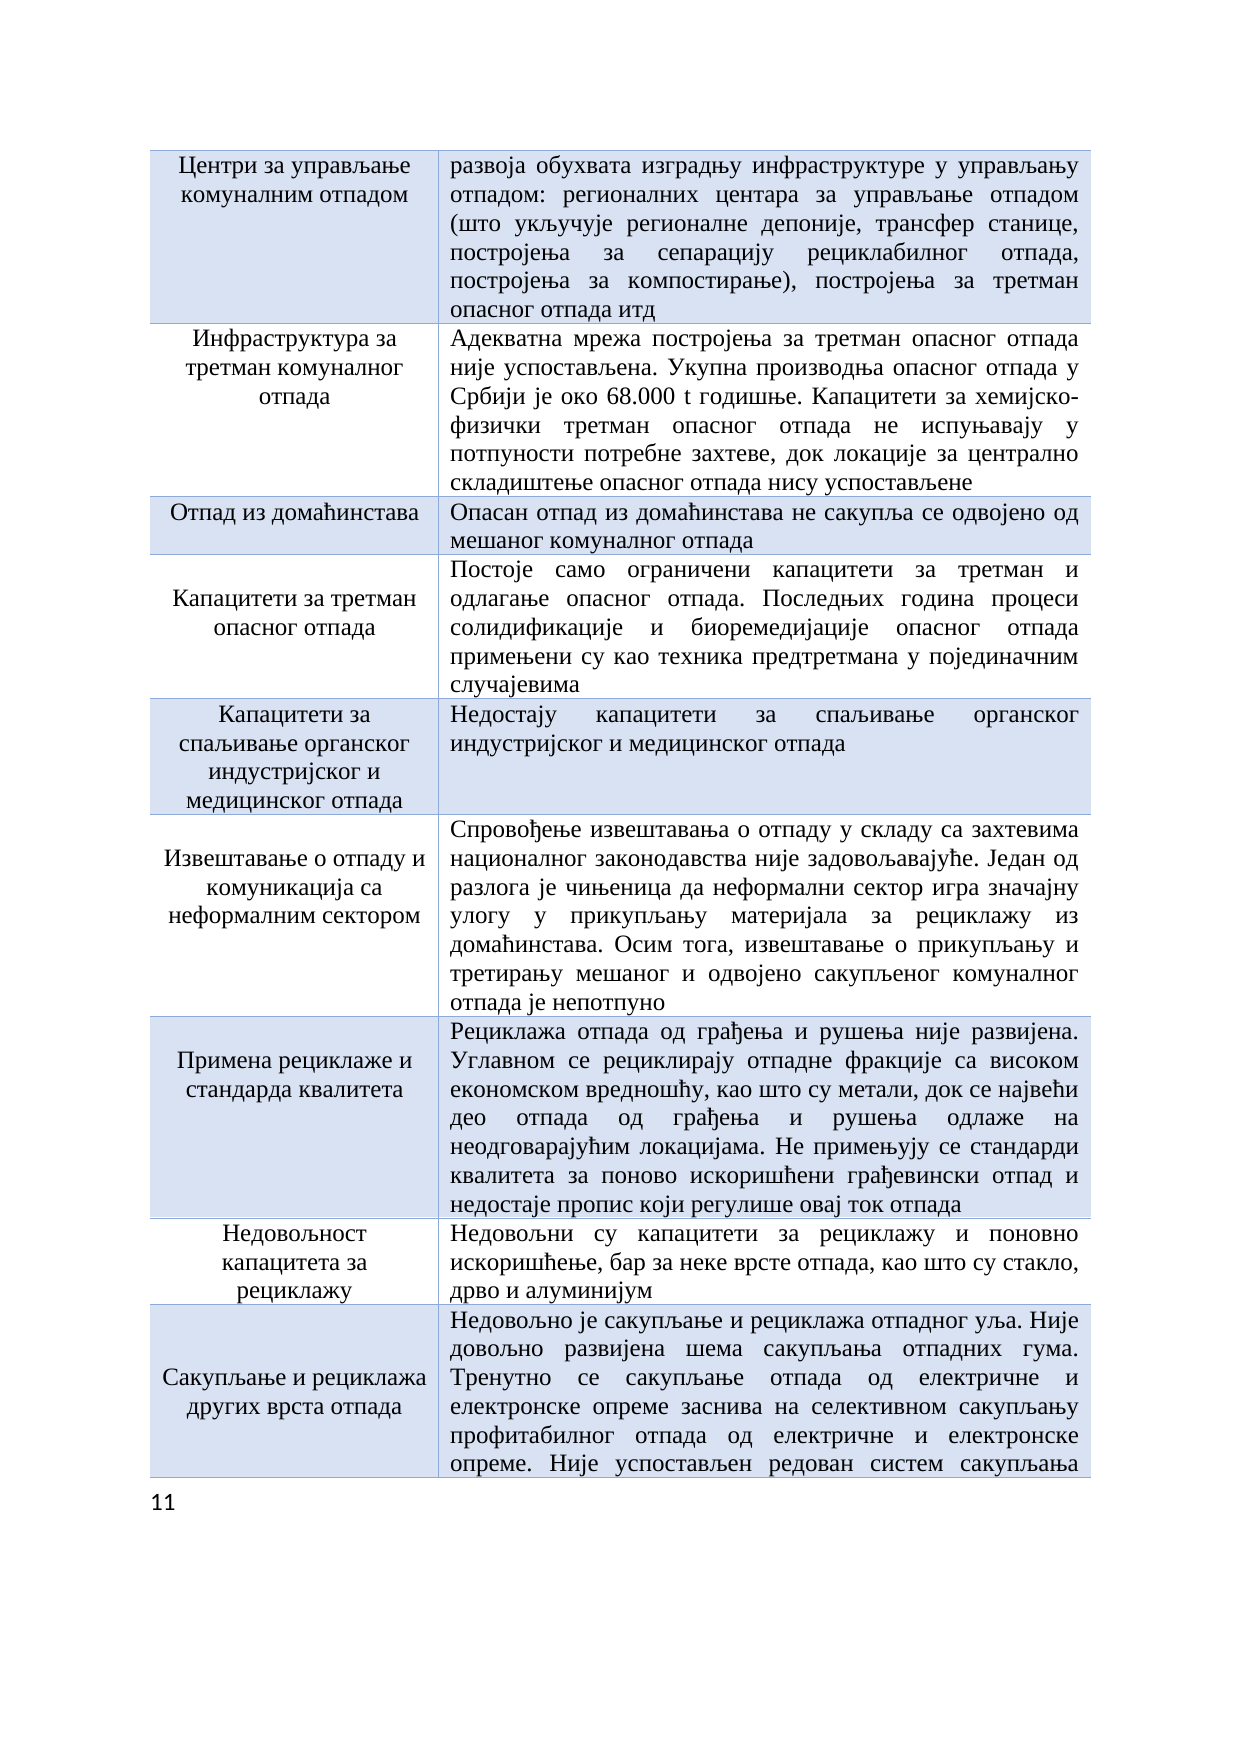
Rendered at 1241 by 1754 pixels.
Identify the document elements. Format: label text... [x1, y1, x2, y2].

table_cell Недостају капацитети за спаљивање органског индустријског и медицинског отпада [439, 699, 1091, 814]
table_cell Извештавање о отпаду и комуникација са неформалним сектором [150, 815, 438, 1016]
table_cell Примена рециклаже и стандарда квалитета [150, 1017, 438, 1217]
table_cell Рециклажа отпада од грађења и рушења није развијена. Углавном се рециклирају отпадне фракције са високом економском вредношћу, као што су метали, док се највећи део отпада од грађења и рушења одлаже на неодговарајућим локацијама. Не примењују се стандарди квалитета за поново искоришћени грађевински отпад и недостаје пропис који регулише овај ток отпада [439, 1017, 1091, 1217]
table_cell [150, 1305, 438, 1477]
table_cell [150, 151, 438, 323]
table_cell Капацитети за спаљивање органског индустријског и медицинског отпада [150, 699, 438, 814]
table_cell Постоје само ограничени капацитети за третман и одлагање опасног отпада. Последњих година процеси солидификације и биоремедијације опасног отпада примењени су као техника предтретмана у појединачним случајевима [439, 555, 1091, 698]
table_cell Спровођење извештавања о отпаду у складу са захтевима националног законодавства није задовољавајуће. Један од разлога је чињеница да неформални сектор игра значајну улогу у прикупљању материјала за рециклажу из домаћинстава. Осим тога, извештавање о прикупљању и третирању мешаног и одвојено сакупљеног комуналног отпада је непотпуно [439, 815, 1091, 1016]
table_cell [439, 1305, 1091, 1477]
table_cell Недовољност капацитета за рециклажу [150, 1219, 438, 1304]
table_cell Инфраструктура за третман комуналног отпада [150, 324, 438, 496]
table_cell Опасан отпад из домаћинстава не сакупља се одвојено од мешаног комуналног отпада [439, 497, 1091, 554]
table_cell Адекватна мрежа постројења за третман опасног отпада није успостављена. Укупна производња опасног отпада у Србији је око 68.000 t годишње. Капацитети за хемијско-физички третман опасног отпада не испуњавају у потпуности потребне захтеве, док локације за централно складиштење опасног отпада нису успостављене [439, 324, 1091, 496]
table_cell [439, 151, 1091, 323]
table_cell Капацитети за третман опасног отпада [150, 555, 438, 698]
table_cell Отпад из домаћинстава [150, 497, 438, 554]
table_cell Недовољни су капацитети за рециклажу и поновно искоришћење, бар за неке врсте отпада, као што су стакло, дрво и алуминијум [439, 1219, 1091, 1304]
